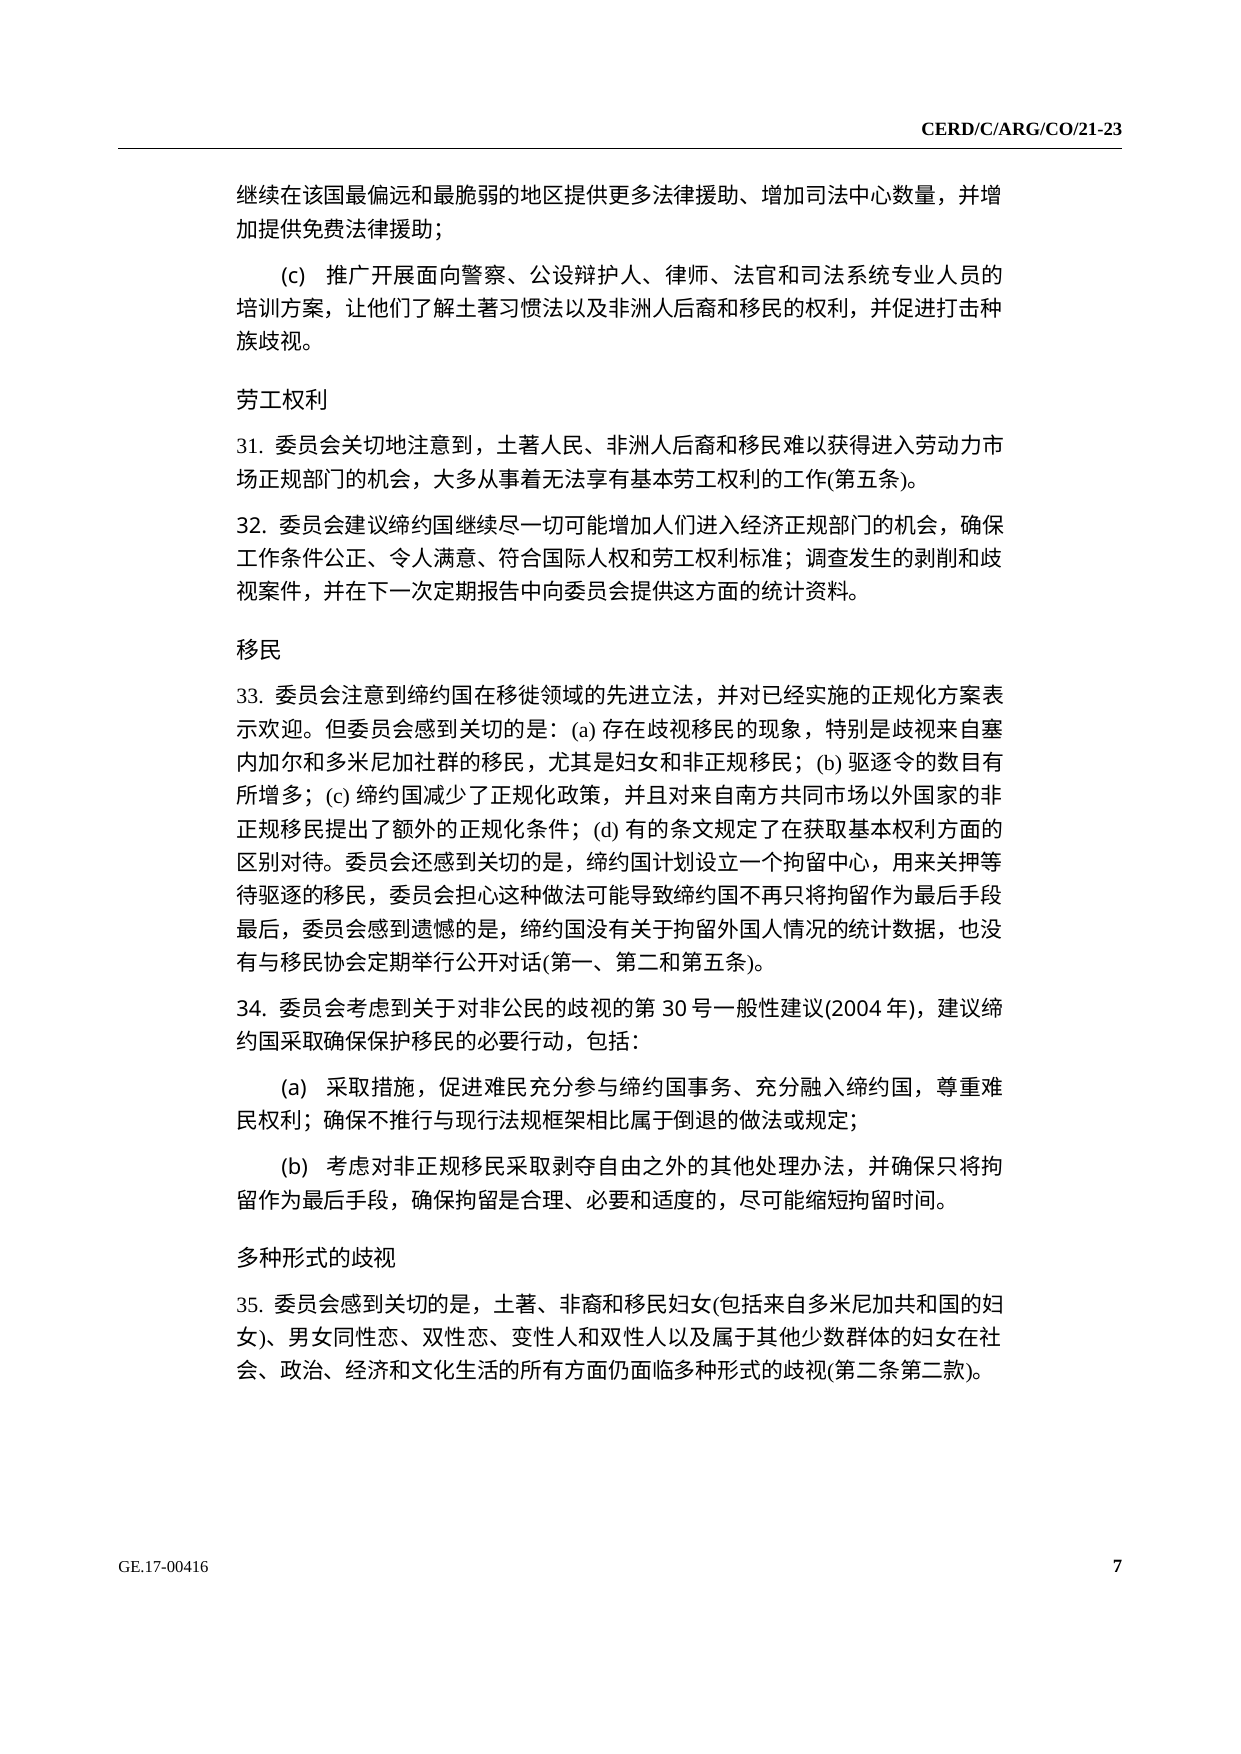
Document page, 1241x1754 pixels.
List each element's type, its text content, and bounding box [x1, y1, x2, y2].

text (a) 采取措施，促进难民充分参与缔约国事务、充分融入缔约国，尊重难民权利；确保不推行与现行法规框架相比属于倒退的做法或规定； [236, 1069, 1004, 1136]
text 35. 委员会感到关切的是，土著、非裔和移民妇女(包括来自多米尼加共和国的妇女)、男女同性恋、双性恋、变性人和双性人以及属于其他少数群体的妇女在社会、政治、经济和文化生活的所有方面仍面临多种形式的歧视(第二条第二款)。 [236, 1286, 1004, 1386]
text 劳工权利 [118, 381, 1004, 415]
text (b) 考虑对非正规移民采取剥夺自由之外的其他处理办法，并确保只将拘留作为最后手段，确保拘留是合理、必要和适度的，尽可能缩短拘留时间。 [236, 1148, 1004, 1215]
text 33. 委员会注意到缔约国在移徙领域的先进立法，并对已经实施的正规化方案表示欢迎。但委员会感到关切的是：(a) 存在歧视移民的现象，特别是歧视来自塞内加尔和多米尼加社群的移民，尤其是妇女和非正规移民；(b) 驱逐令的数目有所增多；(c) 缔约国减少了正规化政策，并且对来自南方共同市场以外国家的非正规移民提出了额外的正规化条件；(d) 有的条文规定了在获取基本权利方面的区别对待。委员会还感到关切的是，缔约国计划设立一个拘留中心，用来关押等待驱逐的移民，委员会担心这种做法可能导致缔约国不再只将拘留作为最后手段。最后，委员会感到遗憾的是，缔约国没有关于拘留外国人情况的统计数据，也没有与移民协会定期举行公开对话(第一、第二和第五条)。 [236, 677, 1004, 977]
text 31. 委员会关切地注意到，土著人民、非洲人后裔和移民难以获得进入劳动力市场正规部门的机会，大多从事着无法享有基本劳工权利的工作(第五条)。 [236, 427, 1004, 494]
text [236, 177, 1004, 244]
text (c) 推广开展面向警察、公设辩护人、律师、法官和司法系统专业人员的培训方案，让他们了解土著习惯法以及非洲人后裔和移民的权利，并促进打击种族歧视。 [236, 256, 1004, 356]
text 32. 委员会建议缔约国继续尽一切可能增加人们进入经济正规部门的机会，确保工作条件公正、令人满意、符合国际人权和劳工权利标准；调查发生的剥削和歧视案件，并在下一次定期报告中向委员会提供这方面的统计资料。 [236, 506, 1004, 606]
text 多种形式的歧视 [118, 1240, 1004, 1273]
text 34. 委员会考虑到关于对非公民的歧视的第30号一般性建议(2004年)，建议缔约国采取确保保护移民的必要行动，包括： [236, 990, 1004, 1056]
text 移民 [118, 631, 1004, 665]
